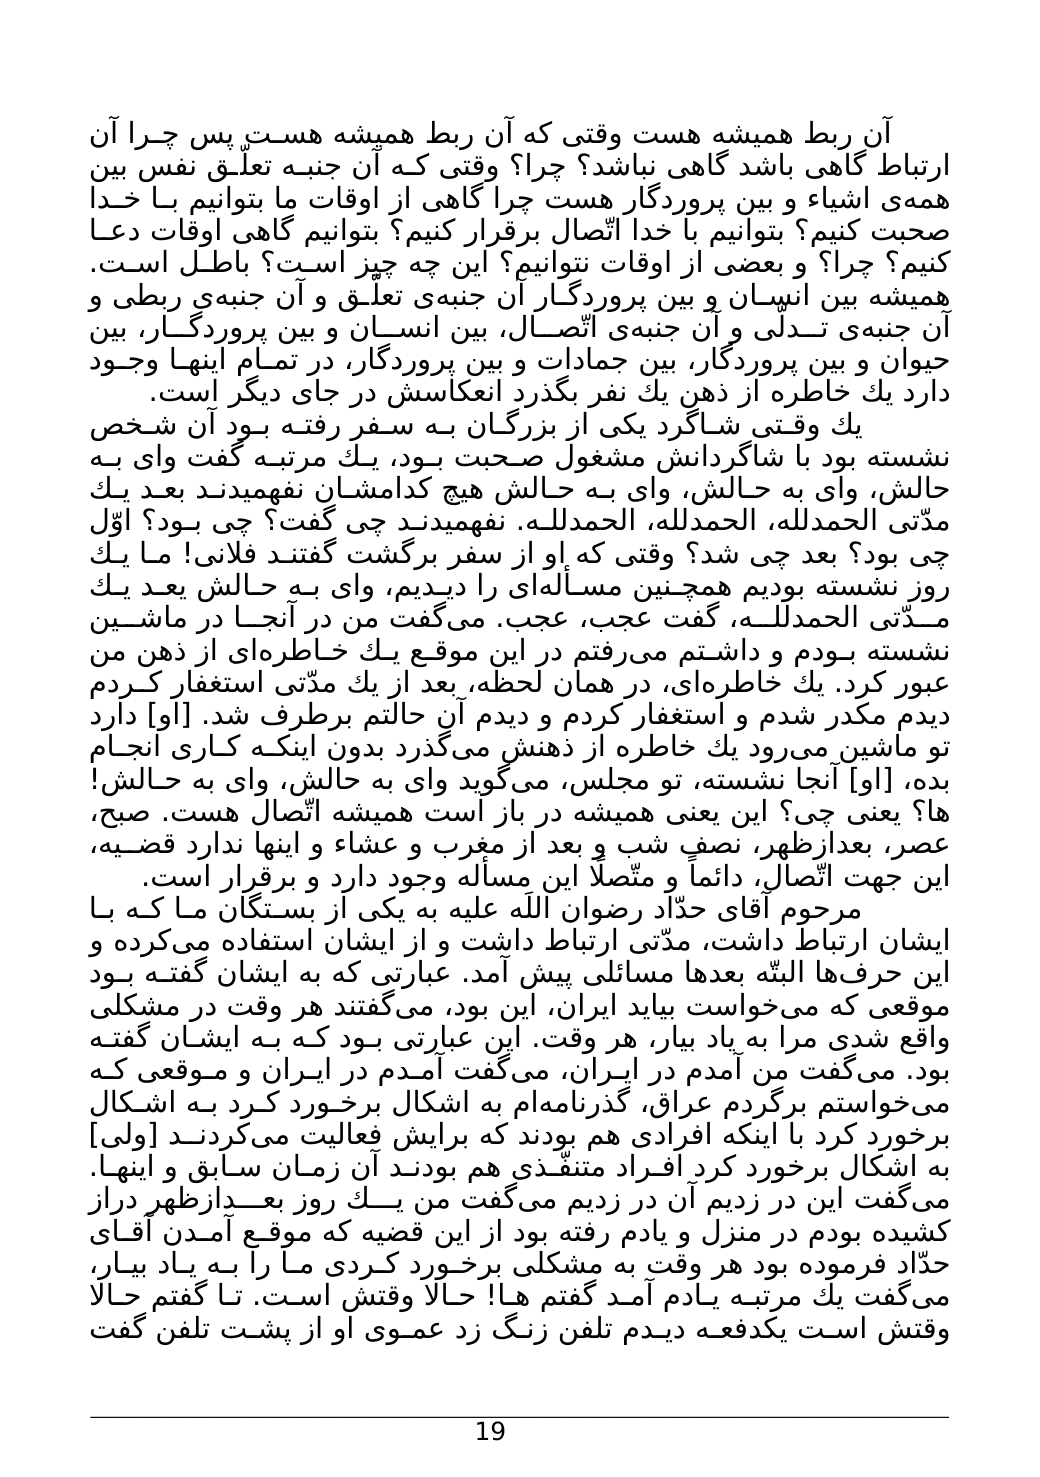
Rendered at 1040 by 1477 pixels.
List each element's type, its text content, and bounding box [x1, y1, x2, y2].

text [89, 893, 951, 1345]
text آن ربط همیشه هست وقتی كه آن ربط همیشه هست پس چرا آن ارتباط گاهی باشد گاهی نباشد؟ چرا؟ وقتی كه آن جنبه تعلّق نفس بین همه‌ی اشیاء و بین پروردگار هست چرا گاهی از اوقات ما بتوانیم با خدا صحبت كنیم؟ بتوانیم با خدا اتّصال برقرار كنیم؟ بتوانیم گاهی اوقات دعا كنیم؟ چرا؟ و بعضی از اوقات نتوانیم؟ این چه چیز است؟ باطل است. همیشه بین انسان و بین پروردگار آن جنبه‌ی تعلّق و آن جنبه‌ی ربطی و آن جنبه‌ی تدلّی و آن جنبه‌ی اتّصال، بین انسان و بین پروردگار، بین حیوان و بین پروردگار، بین جمادات و بین پروردگار، در تمام اینها وجود دارد یك خاطره از ذهن یك نفر بگذرد انعكاسش در جای دیگر است. [89, 118, 951, 409]
text یك وقتی شاگرد یكی از بزرگان به سفر رفته بود آن شخص نشسته بود با شاگردانش مشغول صحبت بود، یك مرتبه گفت وای به حالش، وای به حالش، وای به حالش هیچ كدامشان نفهمیدند بعد یك مدّتی الحمدلله، الحمدلله، الحمدلله. نفهمیدند چی گفت؟ چی بود؟ اوّل چی بود؟ بعد چی شد؟ وقتی كه او از سفر برگشت گفتند فلانی! ما یك روز نشسته بودیم همچنین مسأله‌ای را دیدیم، وای به حالش یعد یك مدّتی الحمدلله، گفت عجب، عجب. می‌گفت من در آنجا در ماشین نشسته بودم و داشتم می‌رفتم در این موقع یك خاطره‌ای از ذهن من عبور كرد. یك خاطره‌ای، در همان لحظه، بعد از یك مدّتی استغفار كردم دیدم مكدر شدم و استغفار كردم و دیدم آن حالتم برطرف شد. [او] دارد تو ماشین می‌رود یك خاطره از ذهنش می‌گذرد بدون اینكه كاری انجام بده، [او] آنجا نشسته، تو مجلس، می‌گوید وای به حالش، وای به حالش! ها؟ یعنی چی؟ این یعنی همیشه در باز است همیشه اتّصال هست. صبح، عصر، بعدازظهر، نصف شب و بعد از مغرب و عشاء و اینها ندارد قضیه، این جهت اتّصال، دائماً و متّصلًا این مسأله وجود دارد و برقرار است. [89, 409, 951, 893]
